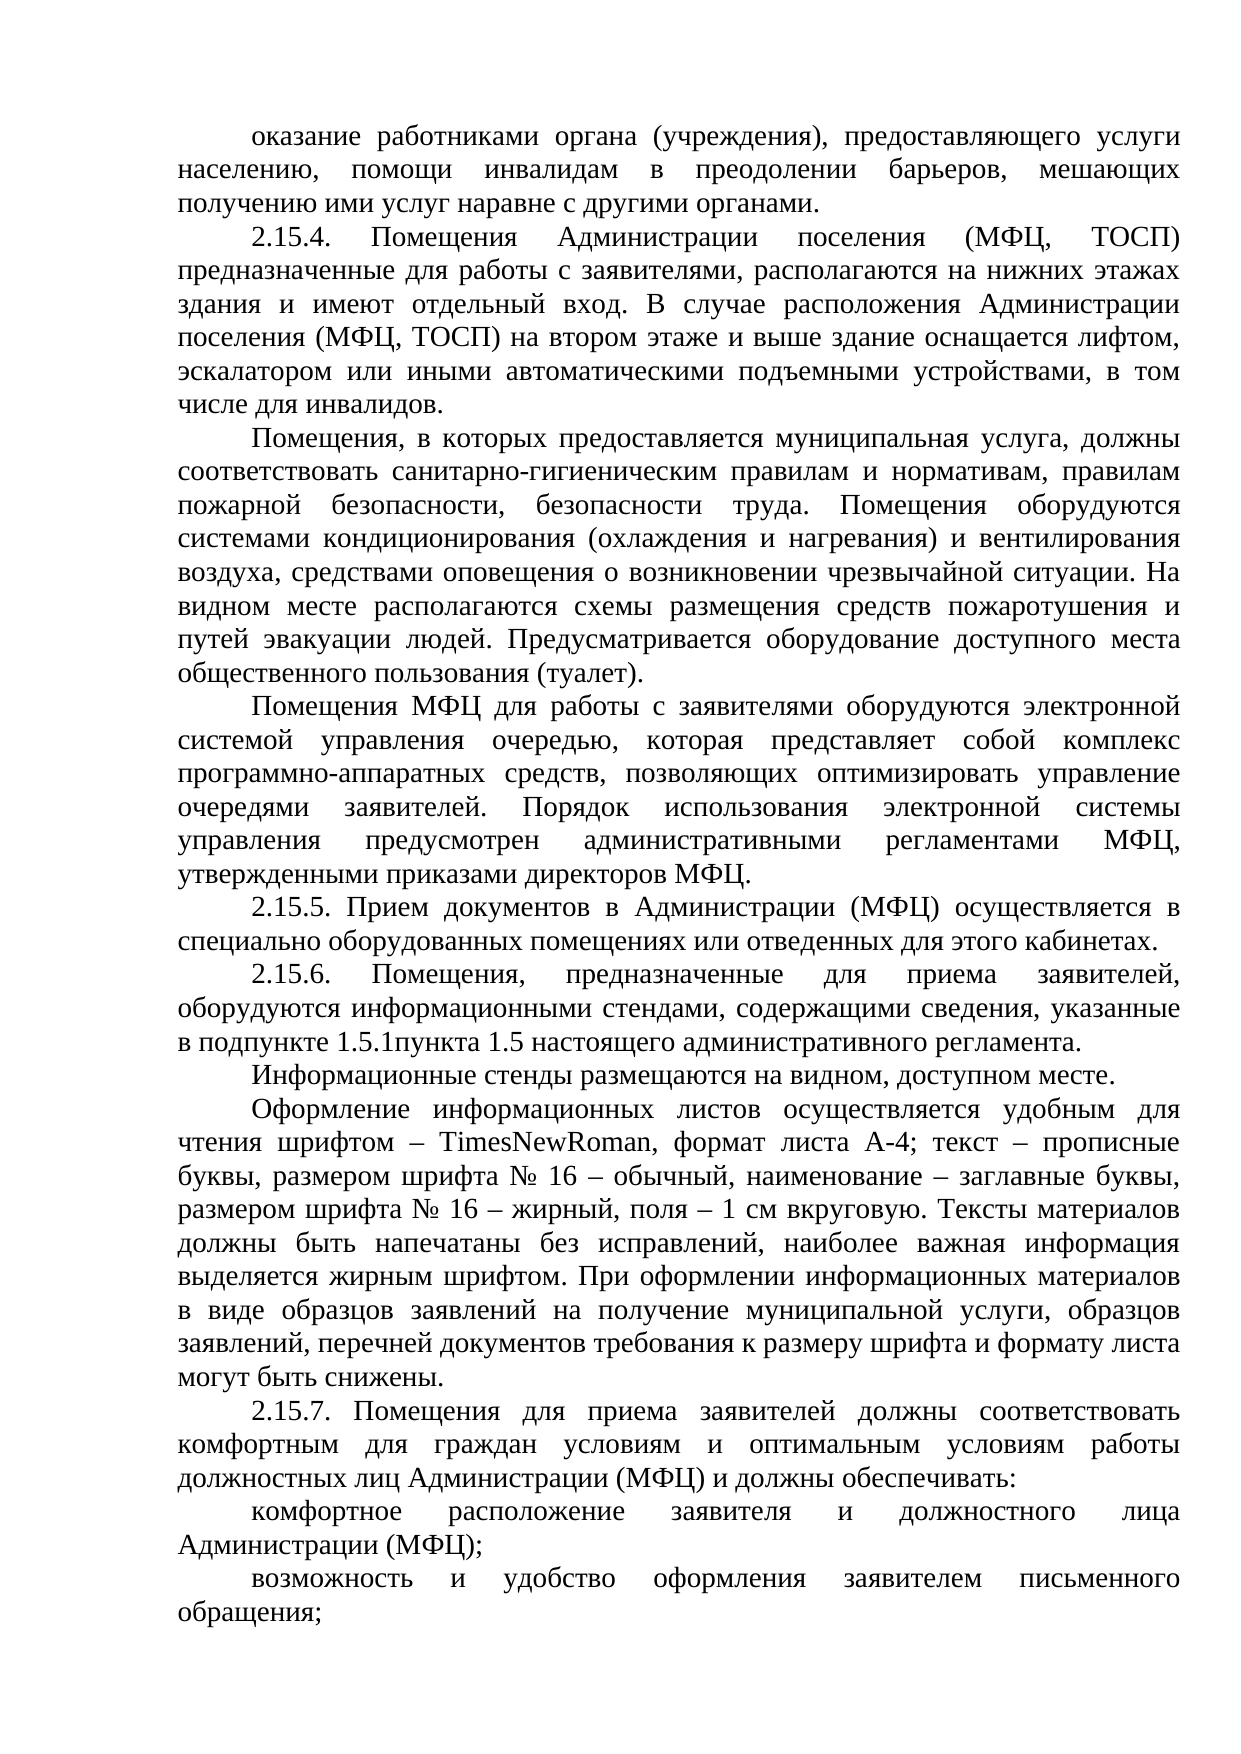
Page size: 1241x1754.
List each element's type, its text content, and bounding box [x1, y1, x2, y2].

text Оформление информационных листов осуществляется удобным для чтения шрифтом – TimesNewRoman, формат листа A-4; текст – прописные буквы, размером шрифта № 16 – обычный, наименование – заглавные буквы, размером шрифта № 16 – жирный, поля – 1 см вкруговую. Тексты материалов должны быть напечатаны без исправлений, наиболее важная информация выделяется жирным шрифтом. При оформлении информационных материалов в виде образцов заявлений на получение муниципальной услуги, образцов заявлений, перечней документов требования к размеру шрифта и формату листа могут быть снижены. [177, 1091, 1181, 1393]
text Помещения, в которых предоставляется муниципальная услуга, должны соответствовать санитарно-гигиеническим правилам и нормативам, правилам пожарной безопасности, безопасности труда. Помещения оборудуются системами кондиционирования (охлаждения и нагревания) и вентилирования воздуха, средствами оповещения о возникновении чрезвычайной ситуации. На видном месте располагаются схемы размещения средств пожаротушения и путей эвакуации людей. Предусматривается оборудование доступного места общественного пользования (туалет). [177, 420, 1181, 688]
text 2.15.6. Помещения, предназначенные для приема заявителей, оборудуются информационными стендами, содержащими сведения, указанные в подпункте 1.5.1пункта 1.5 настоящего административного регламента. [177, 957, 1181, 1057]
text 2.15.5. Прием документов в Администрации (МФЦ) осуществляется в специально оборудованных помещениях или отведенных для этого кабинетах. [177, 889, 1181, 957]
text возможность и удобство оформления заявителем письменного обращения; [177, 1560, 1181, 1627]
text комфортное расположение заявителя и должностного лица Администрации (МФЦ); [177, 1493, 1181, 1560]
text 2.15.4. Помещения Администрации поселения (МФЦ, ТОСП) предназначенные для работы с заявителями, располагаются на нижних этажах здания и имеют отдельный вход. В случае расположения Администрации поселения (МФЦ, ТОСП) на втором этаже и выше здание оснащается лифтом, эскалатором или иными автоматическими подъемными устройствами, в том числе для инвалидов. [177, 219, 1181, 420]
text 2.15.7. Помещения для приема заявителей должны соответствовать комфортным для граждан условиям и оптимальным условиям работы должностных лиц Администрации (МФЦ) и должны обеспечивать: [177, 1393, 1181, 1493]
text оказание работниками органа (учреждения), предоставляющего услуги населению, помощи инвалидам в преодолении барьеров, мешающих получению ими услуг наравне с другими органами. [177, 118, 1181, 219]
text Информационные стенды размещаются на видном, доступном месте. [177, 1057, 1181, 1091]
text Помещения МФЦ для работы с заявителями оборудуются электронной системой управления очередью, которая представляет собой комплекс программно-аппаратных средств, позволяющих оптимизировать управление очередями заявителей. Порядок использования электронной системы управления предусмотрен административными регламентами МФЦ, утвержденными приказами директоров МФЦ. [177, 688, 1181, 889]
